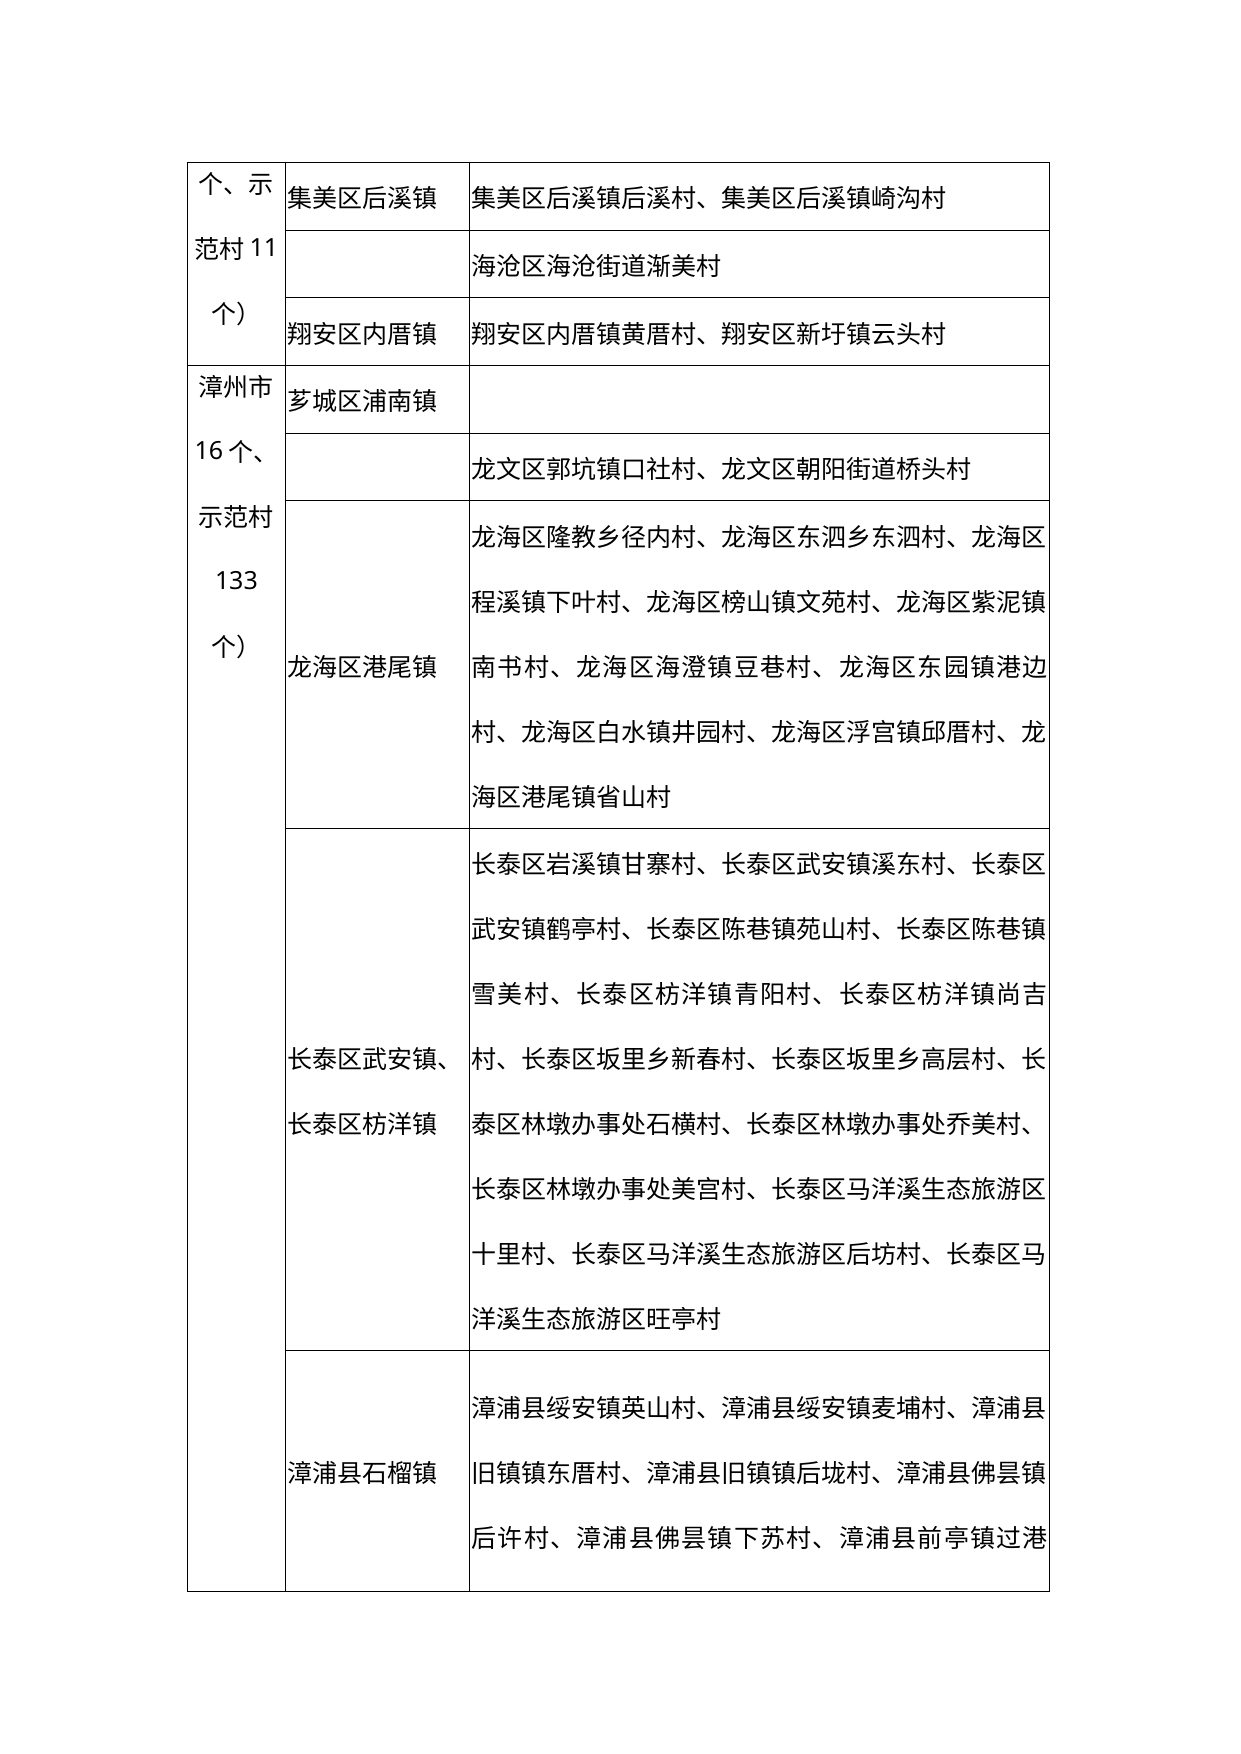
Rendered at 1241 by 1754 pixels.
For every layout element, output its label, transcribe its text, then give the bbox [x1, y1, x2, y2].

table_cell 漳浦县石榴镇 [286, 1351, 469, 1591]
table_cell 翔安区内厝镇黄厝村、翔安区新圩镇云头村 [470, 298, 1049, 365]
table_cell [470, 366, 1049, 432]
table_cell 翔安区内厝镇 [286, 298, 469, 365]
table_cell [286, 434, 469, 500]
table_cell 厦门市（示范乡镇3个、示范村11个） [188, 163, 285, 365]
table_cell 漳州市16个、示范村133个） [188, 366, 285, 1591]
table_cell 长泰区武安镇、长泰区枋洋镇 [286, 829, 469, 1350]
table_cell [470, 1351, 1049, 1591]
table_cell [286, 231, 469, 297]
table_cell 龙文区郭坑镇口社村、龙文区朝阳街道桥头村 [470, 434, 1049, 500]
table_cell 长泰区岩溪镇甘寨村、长泰区武安镇溪东村、长泰区武安镇鹤亭村、长泰区陈巷镇苑山村、长泰区陈巷镇雪美村、长泰区枋洋镇青阳村、长泰区枋洋镇尚吉村、长泰区坂里乡新春村、长泰区坂里乡高层村、长泰区林墩办事处石横村、长泰区林墩办事处乔美村、长泰区林墩办事处美宫村、长泰区马洋溪生态旅游区十里村、长泰区马洋溪生态旅游区后坊村、长泰区马洋溪生态旅游区旺亭村 [470, 829, 1049, 1350]
table_cell 龙海区港尾镇 [286, 501, 469, 828]
table_cell 龙海区隆教乡径内村、龙海区东泗乡东泗村、龙海区程溪镇下叶村、龙海区榜山镇文苑村、龙海区紫泥镇南书村、龙海区海澄镇豆巷村、龙海区东园镇港边村、龙海区白水镇井园村、龙海区浮宫镇邱厝村、龙海区港尾镇省山村 [470, 501, 1049, 828]
table_cell 集美区后溪镇 [286, 163, 469, 229]
table_cell 海沧区海沧街道渐美村 [470, 231, 1049, 297]
table_cell 集美区后溪镇后溪村、集美区后溪镇崎沟村 [470, 163, 1049, 229]
table_cell 芗城区浦南镇 [286, 366, 469, 432]
